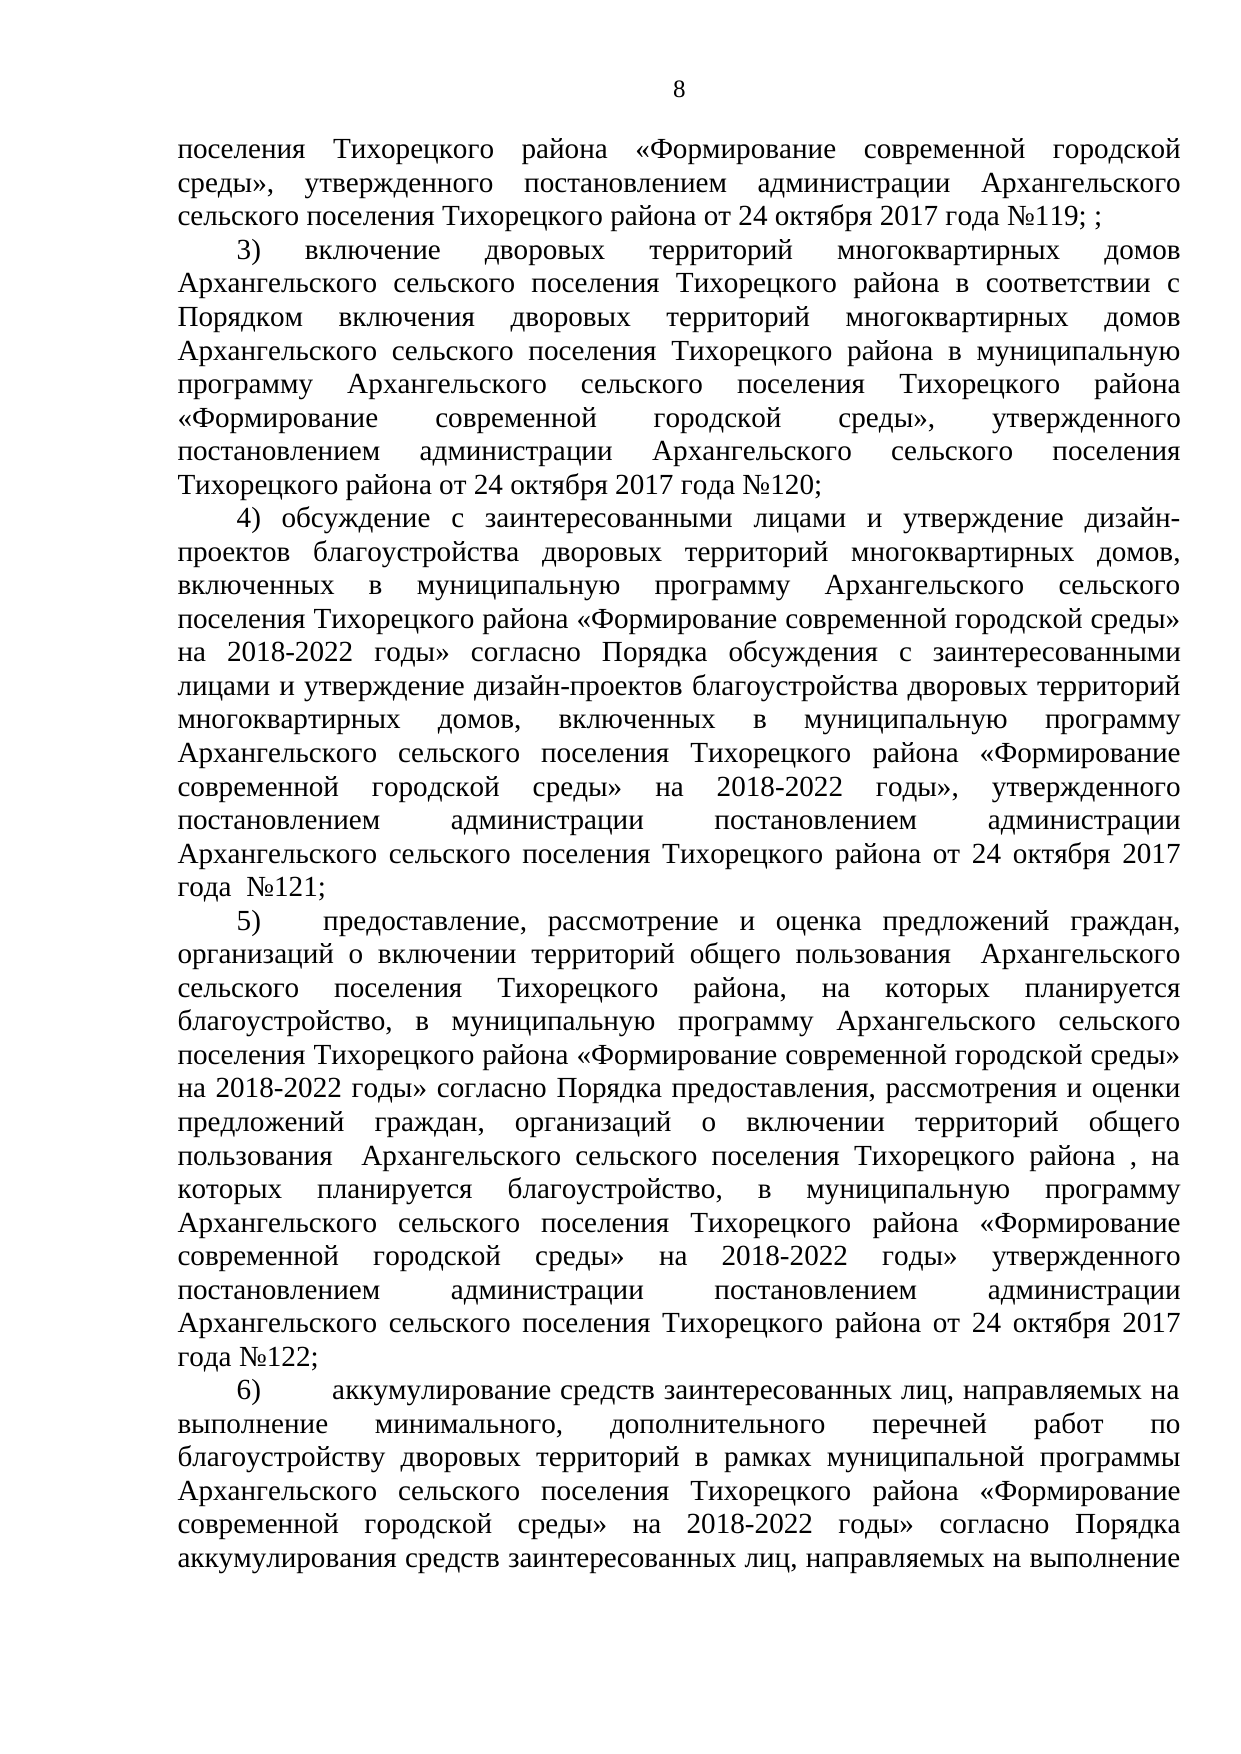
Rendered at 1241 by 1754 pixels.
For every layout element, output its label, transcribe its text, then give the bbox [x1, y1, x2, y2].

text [177, 131, 1181, 232]
text 3) включение дворовых территорий многоквартирных домов Архангельского сельского поселения Тихорецкого района в соответствии с Порядком включения дворовых территорий многоквартирных домов Архангельского сельского поселения Тихорецкого района в муниципальную программу Архангельского сельского поселения Тихорецкого района «Формирование современной городской среды», утвержденного постановлением администрации Архангельского сельского поселения Тихорецкого района от 24 октября 2017 года №120; [177, 232, 1181, 500]
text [177, 1372, 1181, 1574]
text 4) обсуждение с заинтересованными лицами и утверждение дизайн-проектов благоустройства дворовых территорий многоквартирных домов, включенных в муниципальную программу Архангельского сельского поселения Тихорецкого района «Формирование современной городской среды» на 2018-2022 годы» согласно Порядка обсуждения с заинтересованными лицами и утверждение дизайн-проектов благоустройства дворовых территорий многоквартирных домов, включенных в муниципальную программу Архангельского сельского поселения Тихорецкого района «Формирование современной городской среды» на 2018-2022 годы», утвержденного постановлением администрации постановлением администрации Архангельского сельского поселения Тихорецкого района от 24 октября 2017 года №121; [177, 500, 1181, 903]
text 5) предоставление, рассмотрение и оценка предложений граждан, организаций о включении территорий общего пользования Архангельского сельского поселения Тихорецкого района, на которых планируется благоустройство, в муниципальную программу Архангельского сельского поселения Тихорецкого района «Формирование современной городской среды» на 2018-2022 годы» согласно Порядка предоставления, рассмотрения и оценки предложений граждан, организаций о включении территорий общего пользования Архангельского сельского поселения Тихорецкого района , на которых планируется благоустройство, в муниципальную программу Архангельского сельского поселения Тихорецкого района «Формирование современной городской среды» на 2018-2022 годы» утвержденного постановлением администрации постановлением администрации Архангельского сельского поселения Тихорецкого района от 24 октября 2017 года №122; [177, 903, 1181, 1372]
